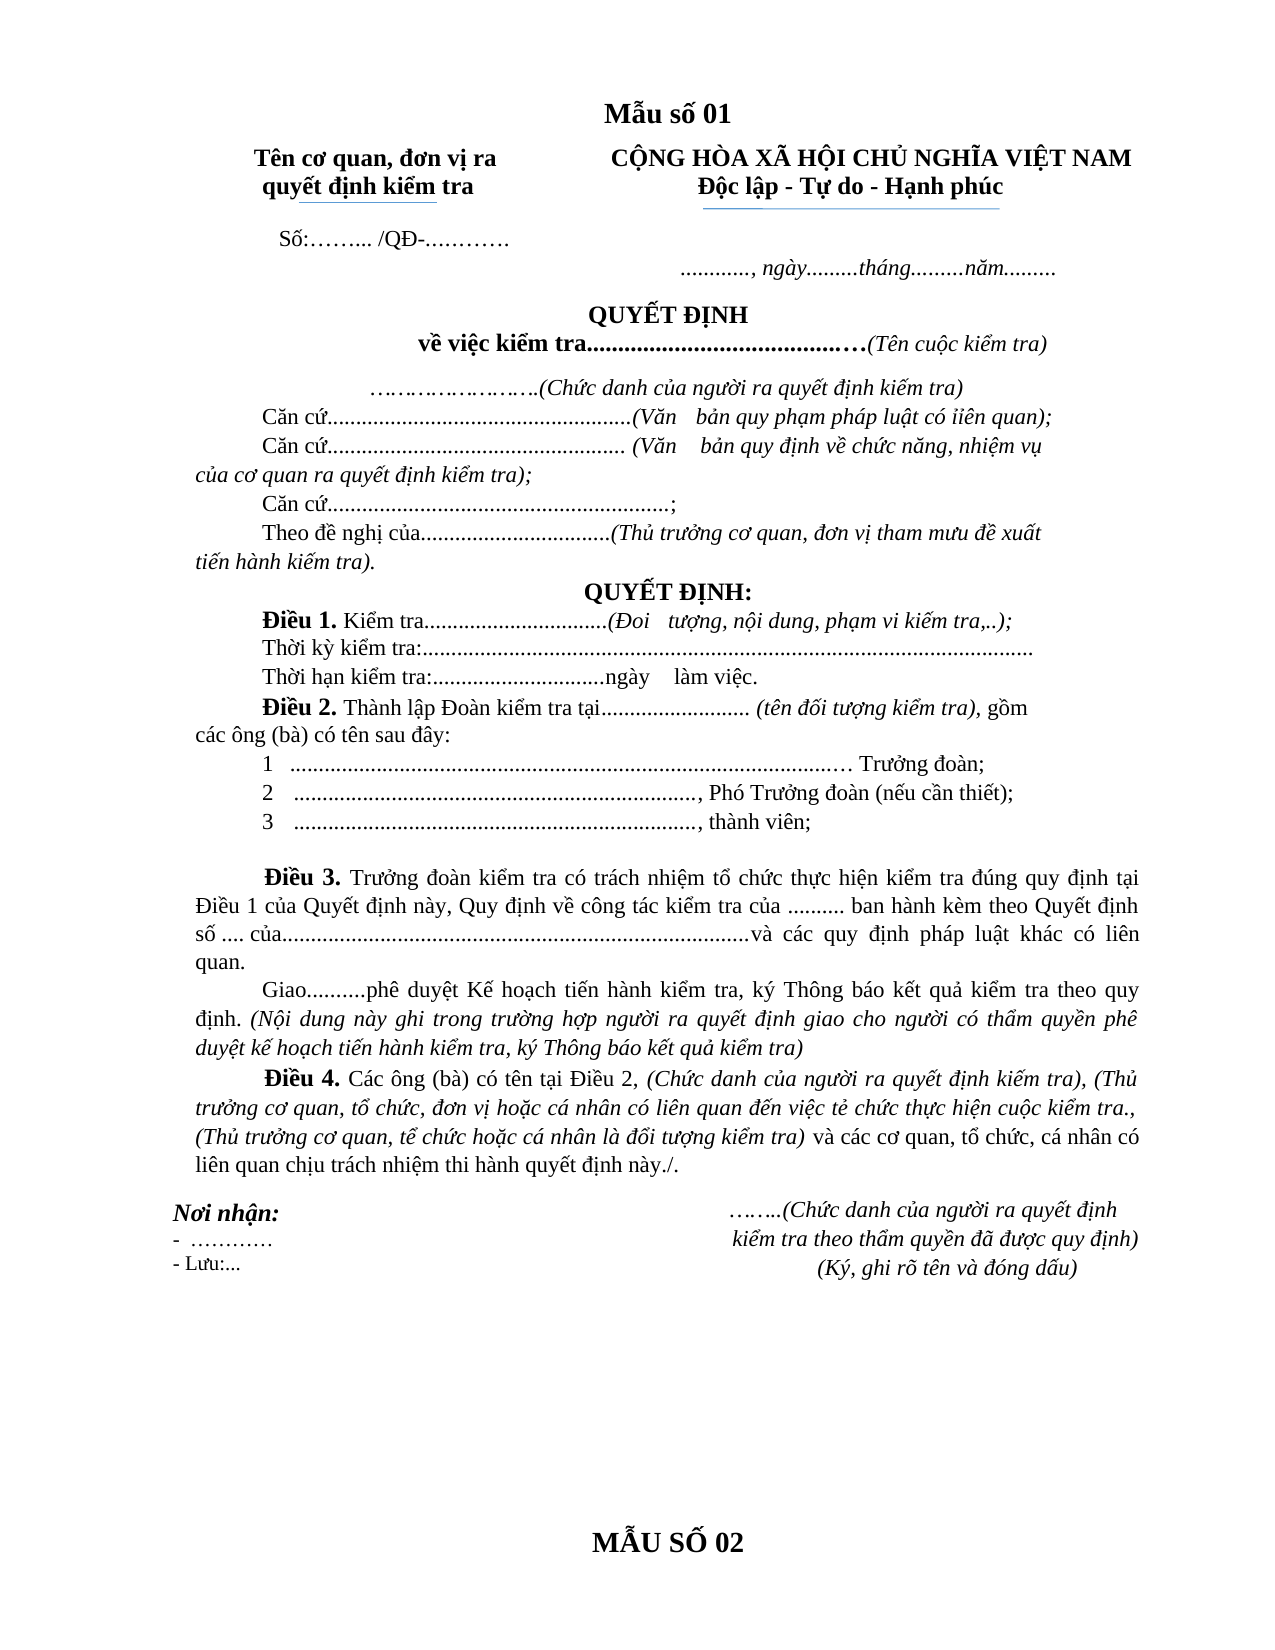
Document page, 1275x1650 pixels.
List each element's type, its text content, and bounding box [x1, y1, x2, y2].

text Điều 2. Thành lập Đoàn kiểm tra tại (tên đối tượng kiểm tra), gồm [195, 692, 1141, 721]
text Thời kỳ kiểm tra: [195, 634, 1141, 661]
text (Ký, ghi rõ tên và đóng dấu) [549, 1254, 1141, 1281]
text các ông (bà) có tên sau đây: [195, 721, 1141, 747]
text Giao phê duyệt Kế hoạch tiến hành kiểm tra, ký Thông báo kết quả kiểm tra theo quy định. (Nội dung này ghi trong trường hợp người ra quyết định giao cho người có thẩm quyền phê duyệt kế hoạch tiến hành kiểm tra, ký Thông báo kết quả kiểm tra) [195, 977, 1141, 1061]
text Điều 4. Các ông (bà) có tên tại Điều 2, (Chức danh của người ra quyết định kiếm tra), (Thủ trưởng cơ quan, tổ chức, đơn vị hoặc cá nhân có liên quan đến việc tẻ chức thực hiện cuộc kiểm tra., (Thủ trưởng cơ quan, tể chức hoặc cá nhân là đổi tượng kiểm tra) và các cơ quan, tổ chức, cá nhân có liên quan chịu trách nhiệm thi hành quyết định này./. [195, 1063, 1141, 1177]
text tiến hành kiếm tra). [195, 548, 1141, 574]
text Theo đề nghị của (Thủ trưởng cơ quan, đơn vị tham mưu đề xuất [195, 519, 1141, 545]
text Thời hạn kiểm tra: ngày làm việc. [195, 663, 1141, 689]
text quyết định kiểm tra Độc lập - Tự do - Hạnh phúc [195, 171, 1141, 200]
text Tên cơ quan, đơn vị ra CỘNG HÒA XÃ HỘI CHỦ NGHĨA VIỆT NAM [195, 143, 1141, 171]
text QUYẾT ĐỊNH: [195, 577, 1141, 605]
text MẪU SỐ 02 [195, 1525, 1141, 1558]
text kiểm tra theo thẩm quyền đã được quy định) [464, 1225, 1141, 1252]
text về việc kiểm tra …(Tên cuộc kiểm tra) [326, 328, 1141, 357]
list , thành viên; [195, 808, 1141, 834]
text Số:……... /QĐ- ……. [195, 225, 1141, 252]
text Mẫu số 01 [195, 97, 1141, 130]
text Căn cứ (Văn bản quy phạm pháp luật có ỉỉên quan); [195, 403, 1141, 429]
text của cơ quan ra quyết định kiểm tra); [195, 461, 1141, 487]
list , Phó Trưởng đoàn (nếu cần thiết); [195, 779, 1141, 805]
text Căn cứ (Văn bản quy định về chức năng, nhiệm vụ [195, 432, 1141, 458]
text Điều 1. Kiểm tra (Đoi tượng, nội dung, phạm vi kiếm tra,..); [195, 605, 1141, 634]
text …………………….(Chức danh của người ra quyết định kiếm tra) [195, 374, 1141, 400]
text ……..(Chức danh của người ra quyết định [464, 1196, 1141, 1223]
list Trưởng đoàn; [195, 750, 1141, 776]
text QUYẾT ĐỊNH [195, 300, 1141, 328]
text , ngày tháng năm [681, 254, 1141, 281]
text Điều 3. Trưởng đoàn kiểm tra có trách nhiệm tổ chức thực hiện kiểm tra đúng quy định tại Điều 1 của Quyết định này, Quy định về công tác kiểm tra của .......... ban hành kèm theo Quyết định số .... của và các quy định pháp luật khác có liên quan. [195, 862, 1141, 975]
text Căn cứ ; [195, 490, 1141, 516]
